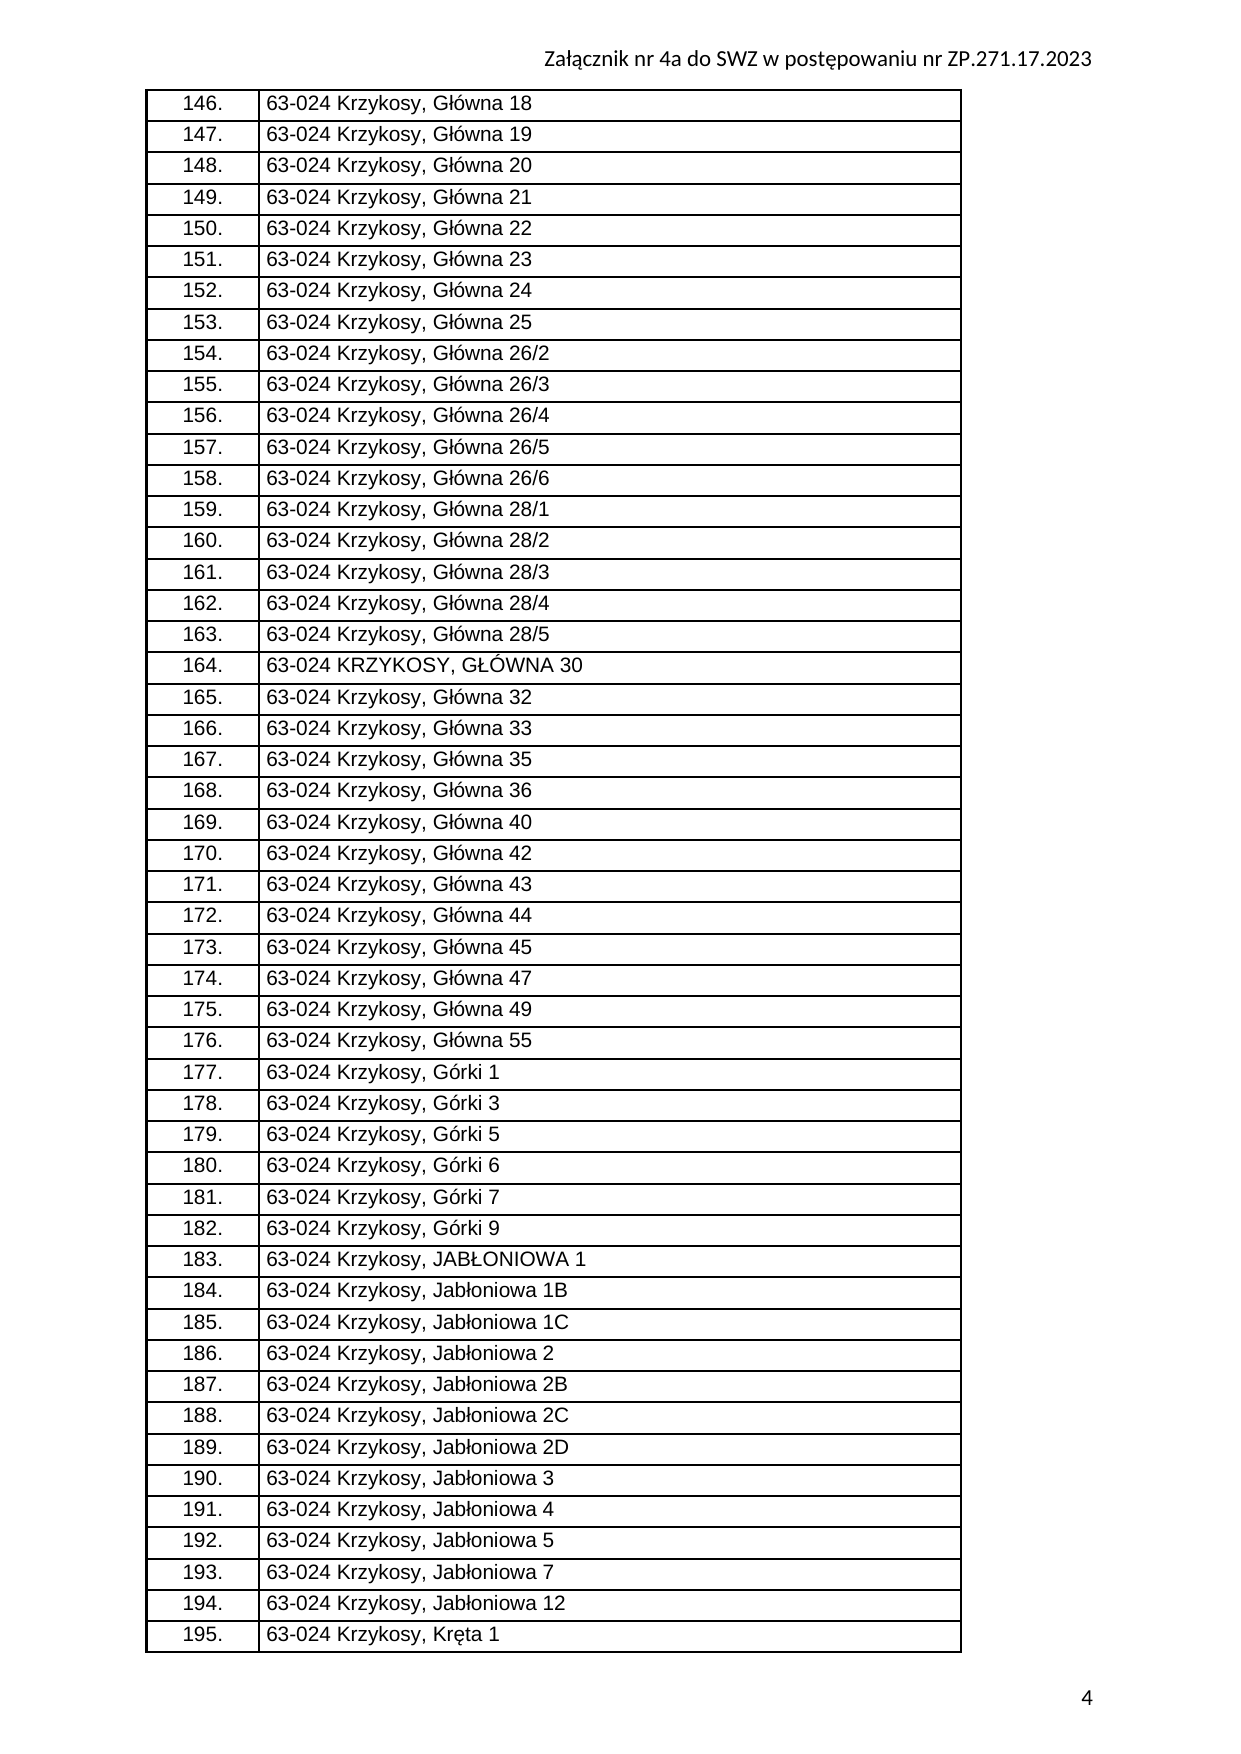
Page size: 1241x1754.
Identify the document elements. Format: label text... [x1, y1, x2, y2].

table_cell 63-024 Krzykosy, Jabłoniowa 2 [260, 1341, 960, 1370]
table_cell 147. [148, 122, 258, 151]
table_cell 63-024 Krzykosy, Jabłoniowa 7 [260, 1560, 960, 1589]
table_cell 63-024 Krzykosy, Górki 6 [260, 1153, 960, 1182]
table_cell 188. [148, 1403, 258, 1432]
table_cell 156. [148, 403, 258, 432]
table_cell 175. [148, 997, 258, 1026]
table_cell 63-024 Krzykosy, JABŁONIOWA 1 [260, 1247, 960, 1276]
table_cell 157. [148, 435, 258, 464]
table_cell 63-024 Krzykosy, Główna 49 [260, 997, 960, 1026]
table_cell 63-024 Krzykosy, Jabłoniowa 5 [260, 1528, 960, 1557]
table_cell 190. [148, 1466, 258, 1495]
table_cell 63-024 Krzykosy, Główna 33 [260, 716, 960, 745]
table_cell 63-024 Krzykosy, Jabłoniowa 2C [260, 1403, 960, 1432]
table_cell 171. [148, 872, 258, 901]
table_cell 189. [148, 1435, 258, 1464]
table_cell 161. [148, 560, 258, 589]
table_cell 182. [148, 1216, 258, 1245]
table_cell 187. [148, 1372, 258, 1401]
table_cell 63-024 Krzykosy, Główna 47 [260, 966, 960, 995]
table_cell 154. [148, 341, 258, 370]
table_cell 176. [148, 1028, 258, 1057]
table_cell 173. [148, 935, 258, 964]
table_cell 195. [148, 1622, 258, 1651]
table_cell 149. [148, 185, 258, 214]
table_cell 146. [148, 91, 258, 120]
table_cell 63-024 Krzykosy, Jabłoniowa 1B [260, 1278, 960, 1307]
table_cell 63-024 Krzykosy, Główna 40 [260, 810, 960, 839]
table_cell 186. [148, 1341, 258, 1370]
table_cell 63-024 Krzykosy, Główna 26/3 [260, 372, 960, 401]
table_cell 63-024 Krzykosy, Główna 26/2 [260, 341, 960, 370]
table_cell 168. [148, 778, 258, 807]
table_cell 162. [148, 591, 258, 620]
table_cell 179. [148, 1122, 258, 1151]
table_cell 185. [148, 1310, 258, 1339]
table_cell 170. [148, 841, 258, 870]
table_cell 177. [148, 1060, 258, 1089]
table_cell 63-024 Krzykosy, Główna 21 [260, 185, 960, 214]
table_cell 63-024 Krzykosy, Górki 7 [260, 1185, 960, 1214]
table_cell 63-024 Krzykosy, Główna 36 [260, 778, 960, 807]
table_cell 63-024 Krzykosy, Główna 25 [260, 310, 960, 339]
table_cell 63-024 Krzykosy, Główna 24 [260, 278, 960, 307]
table_cell 63-024 Krzykosy, Główna 35 [260, 747, 960, 776]
table_cell 63-024 Krzykosy, Jabłoniowa 1C [260, 1310, 960, 1339]
table_cell 63-024 Krzykosy, Górki 3 [260, 1091, 960, 1120]
table_cell 63-024 Krzykosy, Główna 22 [260, 216, 960, 245]
table_cell 194. [148, 1591, 258, 1620]
table_cell 159. [148, 497, 258, 526]
table_cell 63-024 Krzykosy, Główna 55 [260, 1028, 960, 1057]
table_cell 63-024 Krzykosy, Główna 19 [260, 122, 960, 151]
table_cell 172. [148, 903, 258, 932]
table_cell 63-024 Krzykosy, Główna 28/5 [260, 622, 960, 651]
table_cell 160. [148, 528, 258, 557]
table_cell 148. [148, 153, 258, 182]
table_cell 63-024 Krzykosy, Główna 28/2 [260, 528, 960, 557]
table_cell 63-024 Krzykosy, Główna 18 [260, 91, 960, 120]
table_cell 152. [148, 278, 258, 307]
table_cell 155. [148, 372, 258, 401]
table_cell 63-024 Krzykosy, Kręta 1 [260, 1622, 960, 1651]
table_cell 167. [148, 747, 258, 776]
table_cell 63-024 Krzykosy, Główna 20 [260, 153, 960, 182]
table_cell 63-024 Krzykosy, Jabłoniowa 2D [260, 1435, 960, 1464]
table_cell 63-024 Krzykosy, Jabłoniowa 3 [260, 1466, 960, 1495]
table_cell 151. [148, 247, 258, 276]
table_cell 63-024 Krzykosy, Jabłoniowa 4 [260, 1497, 960, 1526]
table_cell 178. [148, 1091, 258, 1120]
table_cell 63-024 Krzykosy, Główna 26/4 [260, 403, 960, 432]
table_cell 181. [148, 1185, 258, 1214]
table_cell 63-024 Krzykosy, Główna 23 [260, 247, 960, 276]
table_cell 163. [148, 622, 258, 651]
table_cell 63-024 Krzykosy, Główna 28/4 [260, 591, 960, 620]
table_cell 169. [148, 810, 258, 839]
table_cell 63-024 Krzykosy, Jabłoniowa 2B [260, 1372, 960, 1401]
table_cell 63-024 Krzykosy, Jabłoniowa 12 [260, 1591, 960, 1620]
table_cell 63-024 Krzykosy, Główna 42 [260, 841, 960, 870]
table_cell 63-024 Krzykosy, Główna 26/6 [260, 466, 960, 495]
table_cell 63-024 Krzykosy, Górki 1 [260, 1060, 960, 1089]
table_cell 164. [148, 653, 258, 682]
table_cell 193. [148, 1560, 258, 1589]
table_cell 166. [148, 716, 258, 745]
table_cell 150. [148, 216, 258, 245]
table_cell 153. [148, 310, 258, 339]
table_cell 183. [148, 1247, 258, 1276]
table_cell 184. [148, 1278, 258, 1307]
table_cell 63-024 Krzykosy, Główna 32 [260, 685, 960, 714]
table_cell 174. [148, 966, 258, 995]
table_cell 63-024 Krzykosy, Górki 9 [260, 1216, 960, 1245]
table_cell 63-024 Krzykosy, Główna 45 [260, 935, 960, 964]
table_cell 63-024 Krzykosy, Główna 28/3 [260, 560, 960, 589]
table_cell 63-024 KRZYKOSY, GŁÓWNA 30 [260, 653, 960, 682]
table_cell 165. [148, 685, 258, 714]
table_cell 63-024 Krzykosy, Główna 28/1 [260, 497, 960, 526]
table_cell 63-024 Krzykosy, Górki 5 [260, 1122, 960, 1151]
table_cell 63-024 Krzykosy, Główna 26/5 [260, 435, 960, 464]
table_cell 180. [148, 1153, 258, 1182]
table_cell 63-024 Krzykosy, Główna 44 [260, 903, 960, 932]
table_cell 158. [148, 466, 258, 495]
table_cell 63-024 Krzykosy, Główna 43 [260, 872, 960, 901]
table_cell 191. [148, 1497, 258, 1526]
table_cell 192. [148, 1528, 258, 1557]
